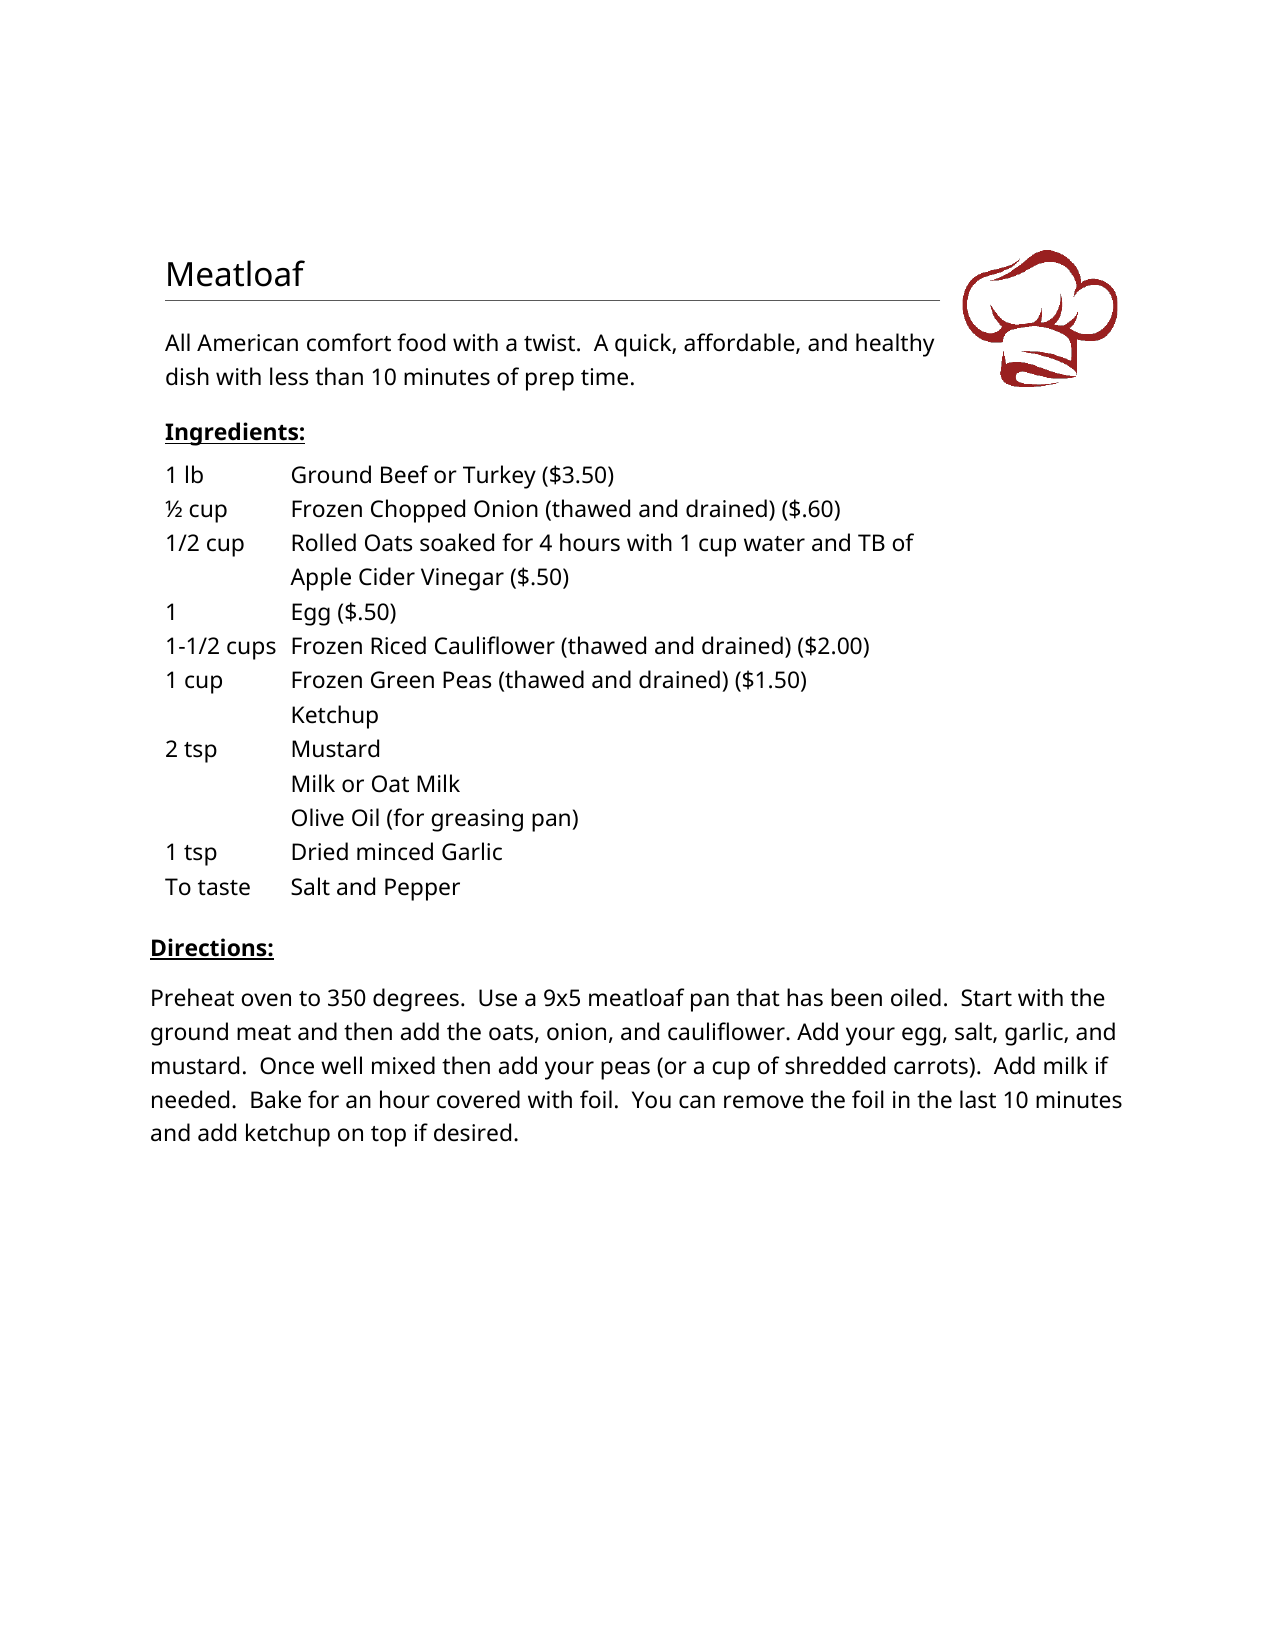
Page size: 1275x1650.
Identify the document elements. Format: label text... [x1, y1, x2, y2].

picture [962, 250, 1118, 387]
table_header [948, 150, 1125, 885]
table_header Meatloaf All American comfort food with a twist. A quick, affordable, and healthy dish with less than 10 minutes of prep time. [150, 150, 948, 885]
text Preheat oven to 350 degrees. Use a 9x5 meatloaf pan that has been oiled. Start with the ground meat and then add the oats, onion, and cauliflower. Add your egg, salt, garlic, and mustard. Once well mixed then add your peas (or a cup of shredded carrots). Add milk if needed. Bake for an hour covered with foil. You can remove the foil in the last 10 minutes and add ketchup on top if desired. [150, 982, 1125, 1148]
text Directions: [150, 932, 1125, 963]
